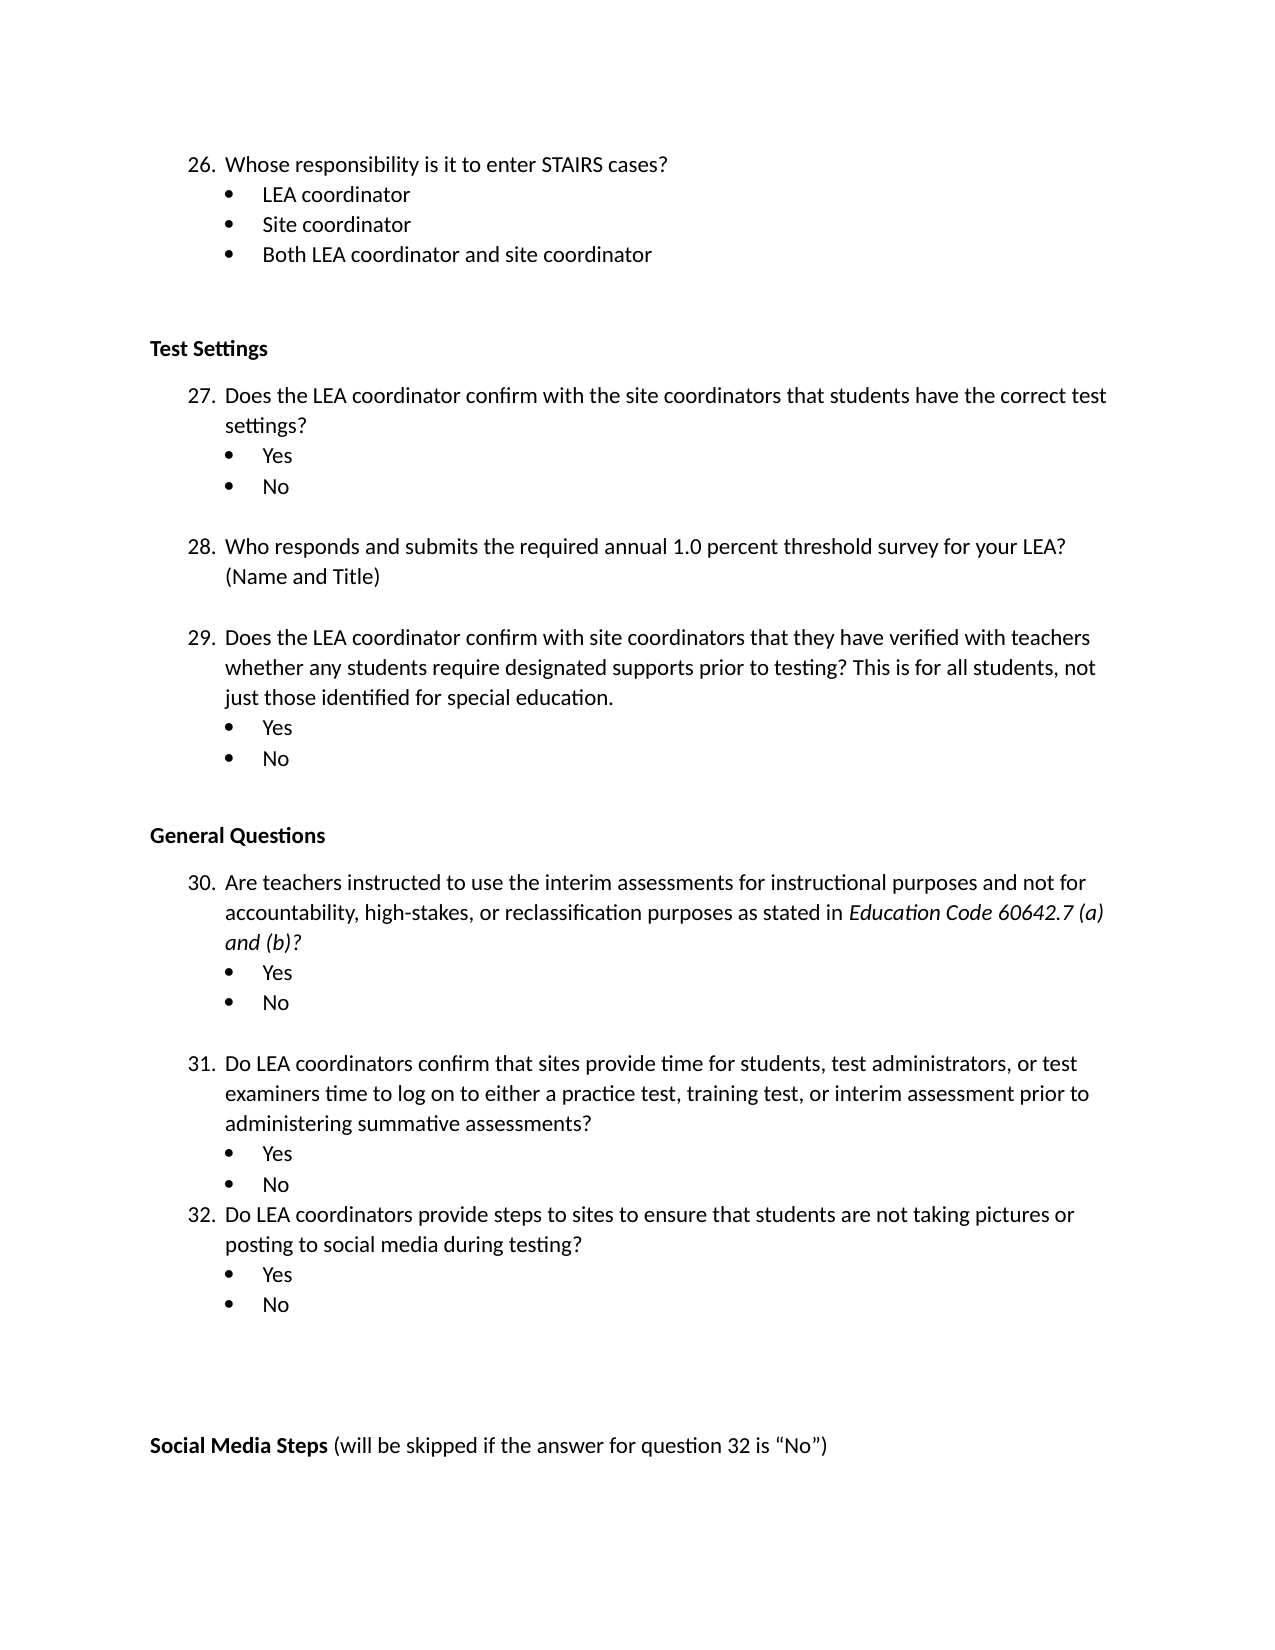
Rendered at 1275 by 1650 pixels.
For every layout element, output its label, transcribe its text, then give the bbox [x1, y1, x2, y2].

list Yes [225, 713, 1125, 742]
list Do LEA coordinators provide steps to sites to ensure that students are not taking pictures or posting to social media during testing? [187, 1200, 1125, 1258]
list No [225, 988, 1125, 1017]
list Site coordinator [225, 210, 1125, 238]
list Do LEA coordinators confirm that sites provide time for students, test administrators, or test examiners time to log on to either a practice test, training test, or interim assessment prior to administering summative assessments? [187, 1049, 1125, 1137]
text Social Media Steps (will be skipped if the answer for question 32 is “No”) [150, 1431, 1125, 1459]
list Are teachers instructed to use the interim assessments for instructional purposes and not for accountability, high-stakes, or reclassification purposes as stated in Education Code 60642.7 (a) and (b)? [187, 868, 1125, 956]
list Yes [225, 1260, 1125, 1288]
list No [225, 1170, 1125, 1198]
list Both LEA coordinator and site coordinator [225, 241, 1125, 269]
list Yes [225, 442, 1125, 470]
list Yes [225, 958, 1125, 986]
list No [225, 744, 1125, 772]
list Does the LEA coordinator confirm with site coordinators that they have verified with teachers whether any students require designated supports prior to testing? This is for all students, not just those identified for special education. [187, 623, 1125, 711]
text General Questions [150, 821, 1125, 849]
list LEA coordinator [225, 180, 1125, 208]
text Test Settings [150, 334, 1125, 362]
list No [225, 1291, 1125, 1319]
list Who responds and submits the required annual 1.0 percent threshold survey for your LEA? (Name and Title) [187, 532, 1125, 591]
list Yes [225, 1139, 1125, 1168]
list Whose responsibility is it to enter STAIRS cases? [187, 150, 1125, 178]
list Does the LEA coordinator confirm with the site coordinators that students have the correct test settings? [187, 381, 1125, 439]
list No [225, 472, 1125, 500]
